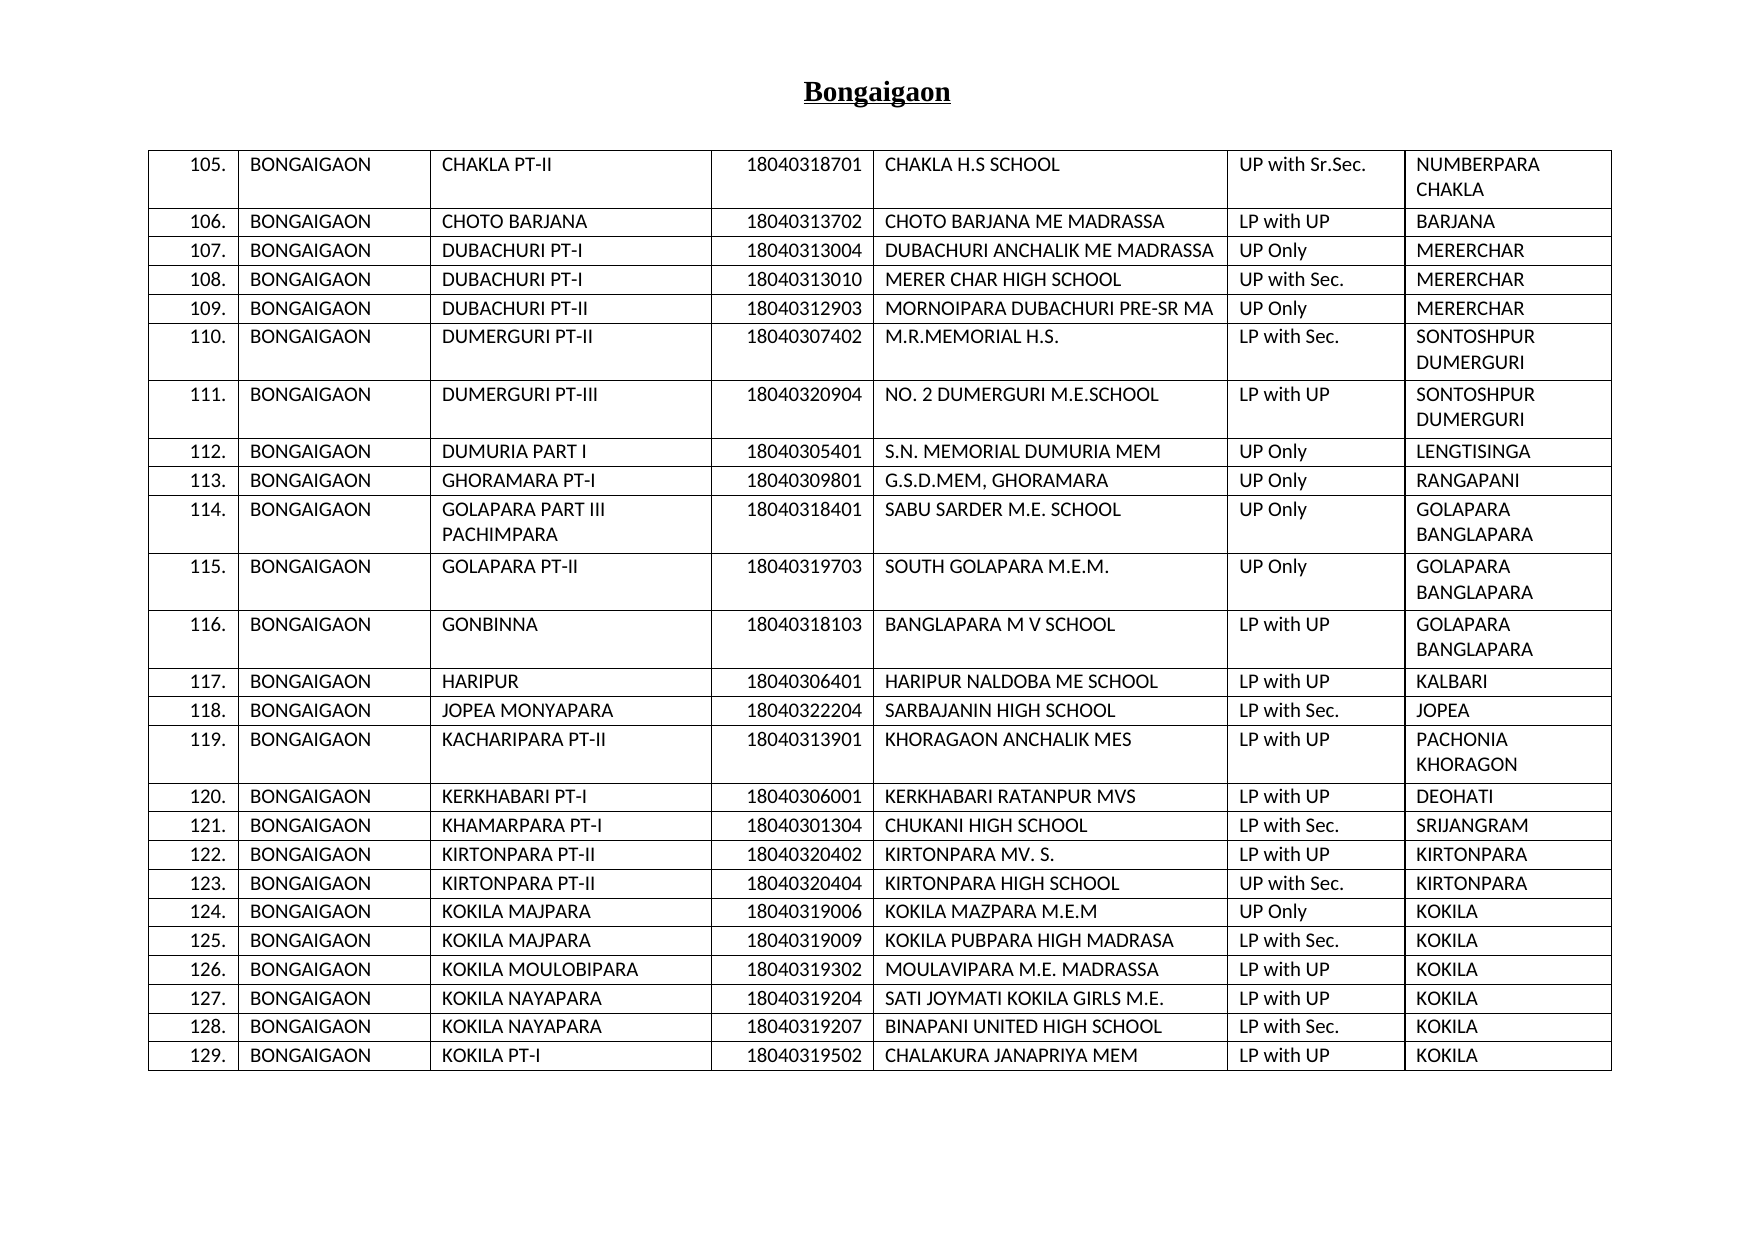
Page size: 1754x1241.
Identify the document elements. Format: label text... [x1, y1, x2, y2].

table_cell SRIJANGRAM [1406, 812, 1611, 840]
table_cell GHORAMARA PT-I [431, 467, 711, 495]
table_cell BONGAIGAON [239, 496, 430, 552]
table_cell BONGAIGAON [239, 985, 430, 1012]
table_cell [149, 295, 238, 322]
table_cell UP Only [1228, 899, 1404, 926]
table_cell UP Only [1228, 237, 1404, 265]
table_cell 18040319009 [712, 927, 873, 955]
table_cell 18040313004 [712, 237, 873, 265]
table_cell DUBACHURI PT-II [431, 295, 711, 322]
table_cell SATI JOYMATI KOKILA GIRLS M.E. [874, 985, 1227, 1012]
table_cell MOULAVIPARA M.E. MADRASSA [874, 956, 1227, 984]
table_cell BONGAIGAON [239, 812, 430, 840]
table_cell BONGAIGAON [239, 726, 430, 782]
table_cell MERERCHAR [1406, 295, 1611, 322]
table_cell KERKHABARI RATANPUR MVS [874, 784, 1227, 811]
table_cell UP Only [1228, 554, 1404, 610]
table_cell JOPEA [1406, 697, 1611, 725]
table_cell CHALAKURA JANAPRIYA MEM [874, 1042, 1227, 1070]
table_cell DUMERGURI PT-III [431, 381, 711, 437]
table_cell PACHONIA KHORAGON [1406, 726, 1611, 782]
table_cell KOKILA [1406, 1042, 1611, 1070]
table_cell DUMURIA PART I [431, 439, 711, 466]
table_cell KERKHABARI PT-I [431, 784, 711, 811]
table_cell BONGAIGAON [239, 927, 430, 955]
table_cell GOLAPARA BANGLAPARA [1406, 496, 1611, 552]
table_cell BONGAIGAON [239, 209, 430, 236]
table_cell BONGAIGAON [239, 467, 430, 495]
table_cell GOLAPARA BANGLAPARA [1406, 611, 1611, 667]
table_cell [149, 669, 238, 696]
table_cell BONGAIGAON [239, 899, 430, 926]
table_cell BINAPANI UNITED HIGH SCHOOL [874, 1014, 1227, 1041]
table_cell [149, 209, 238, 236]
table_cell 18040320404 [712, 870, 873, 897]
table_cell UP Only [1228, 295, 1404, 322]
table_cell DUBACHURI PT-I [431, 237, 711, 265]
table_cell BARJANA [1406, 209, 1611, 236]
table_cell BONGAIGAON [239, 1014, 430, 1041]
table_cell KOKILA [1406, 956, 1611, 984]
table_cell MERERCHAR [1406, 237, 1611, 265]
table_cell DEOHATI [1406, 784, 1611, 811]
table_cell BONGAIGAON [239, 956, 430, 984]
table_cell [149, 611, 238, 667]
table_cell LP with Sec. [1228, 324, 1404, 380]
table_cell UP Only [1228, 467, 1404, 495]
table_cell BONGAIGAON [239, 1042, 430, 1070]
table_cell KALBARI [1406, 669, 1611, 696]
table_cell KOKILA [1406, 1014, 1611, 1041]
table_cell [149, 784, 238, 811]
table_cell BONGAIGAON [239, 697, 430, 725]
table_cell KOKILA PT-I [431, 1042, 711, 1070]
table_cell S.N. MEMORIAL DUMURIA MEM [874, 439, 1227, 466]
table_cell KACHARIPARA PT-II [431, 726, 711, 782]
table_cell [149, 812, 238, 840]
table_cell UP with Sec. [1228, 266, 1404, 294]
table_cell LP with UP [1228, 726, 1404, 782]
table_cell LP with UP [1228, 841, 1404, 869]
table_cell BONGAIGAON [239, 324, 430, 380]
table_cell KHAMARPARA PT-I [431, 812, 711, 840]
table_cell UP Only [1228, 439, 1404, 466]
table_cell LP with Sec. [1228, 1014, 1404, 1041]
table_cell LP with Sec. [1228, 927, 1404, 955]
table_cell RANGAPANI [1406, 467, 1611, 495]
table_cell GONBINNA [431, 611, 711, 667]
table_cell [149, 151, 238, 207]
table_cell [149, 726, 238, 782]
table_cell SONTOSHPUR DUMERGURI [1406, 381, 1611, 437]
table_cell LP with UP [1228, 985, 1404, 1012]
table_cell GOLAPARA BANGLAPARA [1406, 554, 1611, 610]
table_cell [149, 870, 238, 897]
table_cell [149, 899, 238, 926]
table_cell [149, 467, 238, 495]
table_cell [149, 237, 238, 265]
table_cell UP with Sr.Sec. [1228, 151, 1404, 207]
table_cell MORNOIPARA DUBACHURI PRE-SR MA [874, 295, 1227, 322]
table_cell BONGAIGAON [239, 841, 430, 869]
table_cell KIRTONPARA HIGH SCHOOL [874, 870, 1227, 897]
table_cell 18040320904 [712, 381, 873, 437]
table_cell LENGTISINGA [1406, 439, 1611, 466]
table_cell [149, 554, 238, 610]
table_cell KOKILA [1406, 899, 1611, 926]
table_cell SABU SARDER M.E. SCHOOL [874, 496, 1227, 552]
table_cell CHAKLA H.S SCHOOL [874, 151, 1227, 207]
table_cell KOKILA NAYAPARA [431, 1014, 711, 1041]
table_cell DUBACHURI PT-I [431, 266, 711, 294]
table_cell DUBACHURI ANCHALIK ME MADRASSA [874, 237, 1227, 265]
table_cell 18040318701 [712, 151, 873, 207]
table_cell KIRTONPARA [1406, 870, 1611, 897]
table_cell UP Only [1228, 496, 1404, 552]
table_cell 18040322204 [712, 697, 873, 725]
table_cell BONGAIGAON [239, 669, 430, 696]
table_cell KIRTONPARA PT-II [431, 870, 711, 897]
table_cell LP with UP [1228, 209, 1404, 236]
table_cell KOKILA [1406, 927, 1611, 955]
table_cell 18040319204 [712, 985, 873, 1012]
table_cell 18040319302 [712, 956, 873, 984]
table_cell BONGAIGAON [239, 266, 430, 294]
table_cell [149, 266, 238, 294]
table_cell BONGAIGAON [239, 554, 430, 610]
table_cell [149, 1014, 238, 1041]
table_cell [149, 985, 238, 1012]
table_cell KIRTONPARA PT-II [431, 841, 711, 869]
table_cell SONTOSHPUR DUMERGURI [1406, 324, 1611, 380]
table_cell HARIPUR NALDOBA ME SCHOOL [874, 669, 1227, 696]
table_cell 18040313901 [712, 726, 873, 782]
table_cell [149, 324, 238, 380]
table_cell LP with UP [1228, 1042, 1404, 1070]
table_cell MERERCHAR [1406, 266, 1611, 294]
table_cell LP with UP [1228, 669, 1404, 696]
table_cell KOKILA MAJPARA [431, 927, 711, 955]
table_cell LP with UP [1228, 956, 1404, 984]
table_cell NO. 2 DUMERGURI M.E.SCHOOL [874, 381, 1227, 437]
table_cell MERER CHAR HIGH SCHOOL [874, 266, 1227, 294]
table_cell GOLAPARA PT-II [431, 554, 711, 610]
table_cell CHOTO BARJANA ME MADRASSA [874, 209, 1227, 236]
table_cell LP with Sec. [1228, 812, 1404, 840]
table_cell CHOTO BARJANA [431, 209, 711, 236]
table_cell KOKILA MAJPARA [431, 899, 711, 926]
table_cell [149, 1042, 238, 1070]
table_cell [149, 927, 238, 955]
table_cell 18040313702 [712, 209, 873, 236]
table_cell [149, 841, 238, 869]
table_cell GOLAPARA PART III PACHIMPARA [431, 496, 711, 552]
table_cell KOKILA [1406, 985, 1611, 1012]
table_cell BANGLAPARA M V SCHOOL [874, 611, 1227, 667]
table_cell M.R.MEMORIAL H.S. [874, 324, 1227, 380]
table_cell KIRTONPARA [1406, 841, 1611, 869]
table_cell LP with Sec. [1228, 697, 1404, 725]
table_cell SARBAJANIN HIGH SCHOOL [874, 697, 1227, 725]
table_cell BONGAIGAON [239, 439, 430, 466]
table_cell KOKILA MOULOBIPARA [431, 956, 711, 984]
table_cell BONGAIGAON [239, 611, 430, 667]
table_cell 18040319006 [712, 899, 873, 926]
table_cell 18040305401 [712, 439, 873, 466]
table_cell BONGAIGAON [239, 151, 430, 207]
table_cell DUMERGURI PT-II [431, 324, 711, 380]
table_cell LP with UP [1228, 784, 1404, 811]
table_cell [149, 381, 238, 437]
table_cell JOPEA MONYAPARA [431, 697, 711, 725]
table_cell 18040319502 [712, 1042, 873, 1070]
table_cell 18040312903 [712, 295, 873, 322]
table_cell [149, 697, 238, 725]
table_cell CHUKANI HIGH SCHOOL [874, 812, 1227, 840]
table_cell LP with UP [1228, 611, 1404, 667]
table_cell 18040319703 [712, 554, 873, 610]
table_cell NUMBERPARA CHAKLA [1406, 151, 1611, 207]
table_cell G.S.D.MEM, GHORAMARA [874, 467, 1227, 495]
table_cell [149, 439, 238, 466]
table_cell HARIPUR [431, 669, 711, 696]
table_cell CHAKLA PT-II [431, 151, 711, 207]
table_cell BONGAIGAON [239, 784, 430, 811]
table_cell KHORAGAON ANCHALIK MES [874, 726, 1227, 782]
table_cell KOKILA MAZPARA M.E.M [874, 899, 1227, 926]
table_cell 18040318103 [712, 611, 873, 667]
table_cell 18040320402 [712, 841, 873, 869]
table_cell BONGAIGAON [239, 870, 430, 897]
table_cell [149, 956, 238, 984]
table_cell 18040318401 [712, 496, 873, 552]
table_cell LP with UP [1228, 381, 1404, 437]
table_cell KIRTONPARA MV. S. [874, 841, 1227, 869]
table_cell BONGAIGAON [239, 295, 430, 322]
table_cell KOKILA NAYAPARA [431, 985, 711, 1012]
table_cell 18040306001 [712, 784, 873, 811]
table_cell SOUTH GOLAPARA M.E.M. [874, 554, 1227, 610]
table_cell [149, 496, 238, 552]
table_cell 18040309801 [712, 467, 873, 495]
table_cell 18040301304 [712, 812, 873, 840]
table_cell UP with Sec. [1228, 870, 1404, 897]
table_cell BONGAIGAON [239, 381, 430, 437]
table_cell 18040306401 [712, 669, 873, 696]
table_cell KOKILA PUBPARA HIGH MADRASA [874, 927, 1227, 955]
table_cell 18040313010 [712, 266, 873, 294]
table_cell 18040319207 [712, 1014, 873, 1041]
table_cell BONGAIGAON [239, 237, 430, 265]
table_cell 18040307402 [712, 324, 873, 380]
